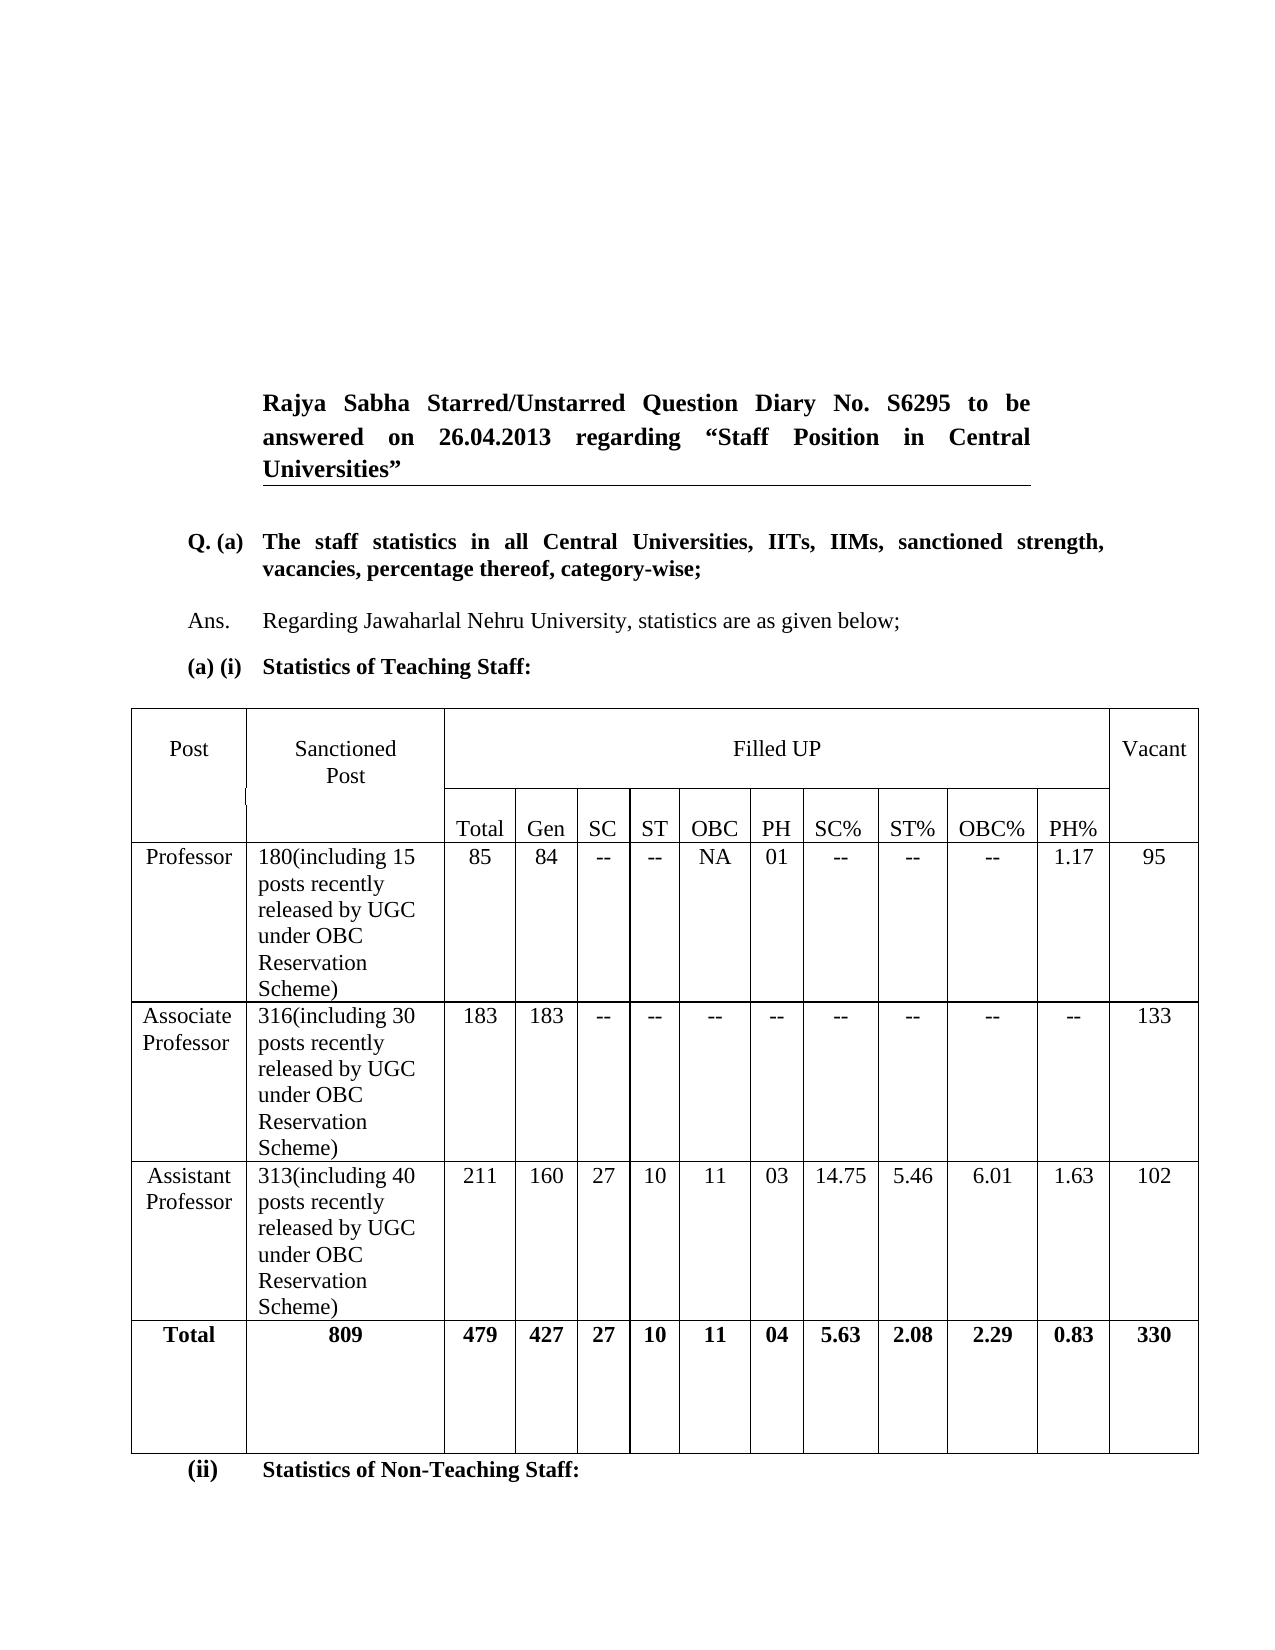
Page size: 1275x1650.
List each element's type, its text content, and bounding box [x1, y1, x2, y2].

table_cell Gen [516, 789, 577, 842]
table_cell 316(including 30 posts recently released by UGC under OBC Reservation Scheme) [247, 1003, 444, 1161]
text Rajya Sabha Starred/Unstarred Question Diary No. S6295 to be answered on 26.04.2013 regarding “Staff Position in Central Universities” [262, 388, 1031, 486]
table_cell 03 [751, 1162, 803, 1320]
table_cell [132, 788, 444, 842]
table_cell -- [804, 843, 878, 1001]
table_cell 330 [1110, 1321, 1198, 1453]
table_cell 5.46 [879, 1162, 947, 1320]
table_cell -- [804, 1003, 878, 1161]
table_cell 10 [631, 1321, 679, 1453]
table_cell -- [948, 1003, 1037, 1161]
table_cell 85 [445, 843, 515, 1001]
table_cell -- [879, 843, 947, 1001]
table_header Post [132, 709, 246, 788]
table_cell 6.01 [948, 1162, 1037, 1320]
table_cell Total [445, 789, 515, 842]
table_cell 14.75 [804, 1162, 878, 1320]
table_cell 84 [516, 843, 577, 1001]
table_cell 95 [1110, 843, 1198, 1001]
table_cell ST% [879, 789, 947, 842]
table_cell 10 [631, 1162, 679, 1320]
table_cell NA [680, 843, 750, 1001]
table_cell SC% [804, 789, 878, 842]
table_cell -- [578, 1003, 629, 1161]
table_header Vacant [1110, 709, 1198, 788]
list Ans. Regarding Jawaharlal Nehru University, statistics are as given below; [187, 607, 1106, 634]
table_cell 427 [516, 1321, 577, 1453]
table_cell 5.63 [804, 1321, 878, 1453]
table_cell -- [751, 1003, 803, 1161]
table_cell PH [751, 789, 803, 842]
table_cell -- [879, 1003, 947, 1161]
table_cell Associate Professor [132, 1003, 246, 1161]
table_cell 809 [247, 1321, 444, 1453]
table_cell 183 [516, 1003, 577, 1161]
table_cell -- [948, 843, 1037, 1001]
table_cell -- [1038, 1003, 1109, 1161]
text (ii) Statistics of Non-Teaching Staff: [187, 1454, 1106, 1482]
table_header Sanctioned Post [247, 709, 444, 788]
table_cell 04 [751, 1321, 803, 1453]
table_cell 11 [680, 1162, 750, 1320]
table_cell 180(including 15 posts recently released by UGC under OBC Reservation Scheme) [247, 843, 444, 1001]
table_cell 27 [578, 1321, 629, 1453]
table_cell 1.17 [1038, 843, 1109, 1001]
table_cell OBC [680, 789, 750, 842]
table_cell Total [132, 1321, 246, 1453]
table_cell 1.63 [1038, 1162, 1109, 1320]
table_cell -- [680, 1003, 750, 1161]
table_cell Assistant Professor [132, 1162, 246, 1320]
list Q. (a) The staff statistics in all Central Universities, IITs, IIMs, sanctioned strength, vacancies, percentage thereof, category-wise; [187, 528, 1106, 581]
table_cell 11 [680, 1321, 750, 1453]
table_header Filled UP [445, 709, 1109, 788]
table_cell SC [578, 789, 629, 842]
table_cell 211 [445, 1162, 515, 1320]
table_cell -- [631, 1003, 679, 1161]
table_cell 479 [445, 1321, 515, 1453]
table_cell Professor [132, 843, 246, 1001]
table_cell 2.08 [879, 1321, 947, 1453]
table_cell 133 [1110, 1003, 1198, 1161]
table_cell OBC% [948, 789, 1037, 842]
table_cell 160 [516, 1162, 577, 1320]
table_cell 2.29 [948, 1321, 1037, 1453]
table_cell 27 [578, 1162, 629, 1320]
table_cell ST [631, 789, 679, 842]
table_cell 313(including 40 posts recently released by UGC under OBC Reservation Scheme) [247, 1162, 444, 1320]
table_cell 102 [1110, 1162, 1198, 1320]
table_cell 01 [751, 843, 803, 1001]
table_cell 0.83 [1038, 1321, 1109, 1453]
table_cell -- [631, 843, 679, 1001]
table_cell [1110, 788, 1198, 842]
table_cell 183 [445, 1003, 515, 1161]
table_cell PH% [1038, 789, 1109, 842]
list (a) (i) Statistics of Teaching Staff: [187, 653, 1106, 679]
table_cell -- [578, 843, 629, 1001]
